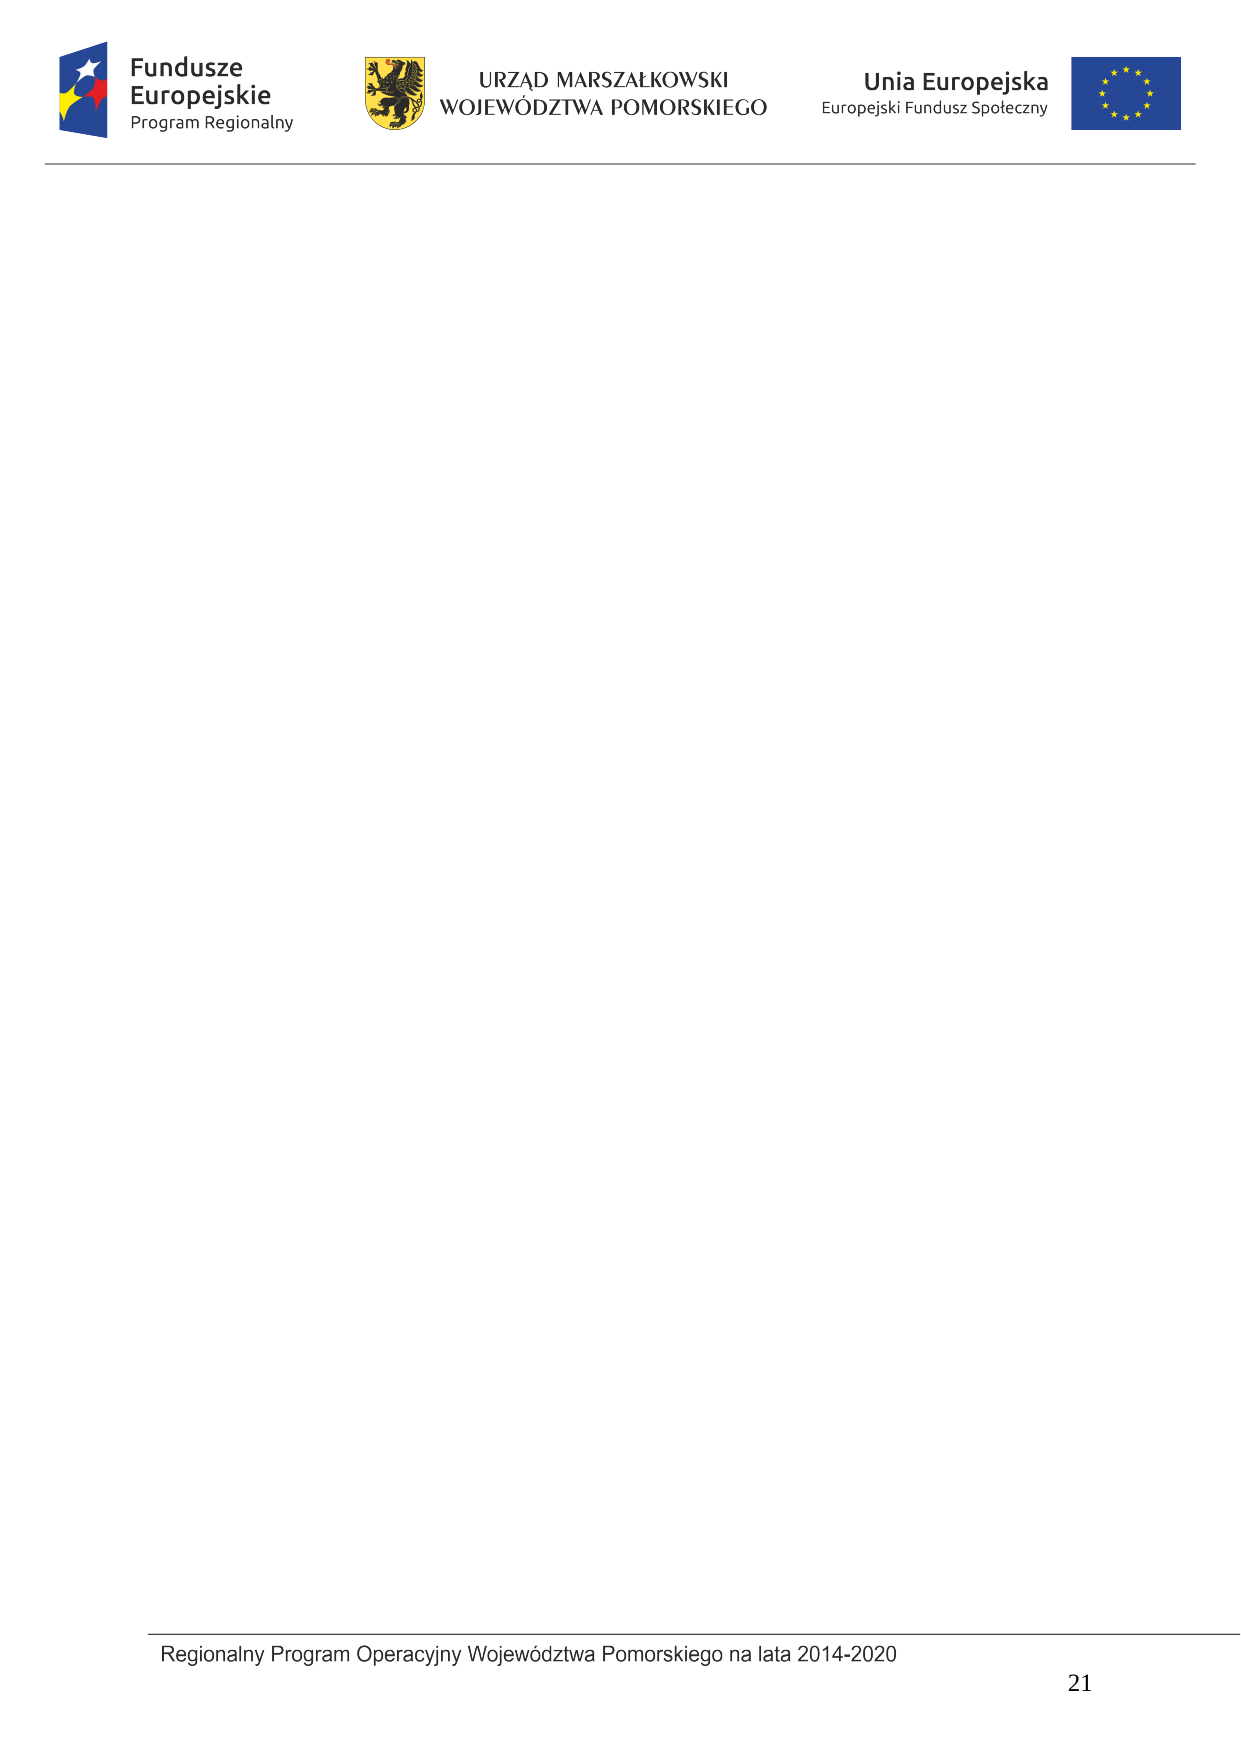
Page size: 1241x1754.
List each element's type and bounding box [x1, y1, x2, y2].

picture [147, 1633, 1241, 1666]
picture [44, 41, 1196, 165]
